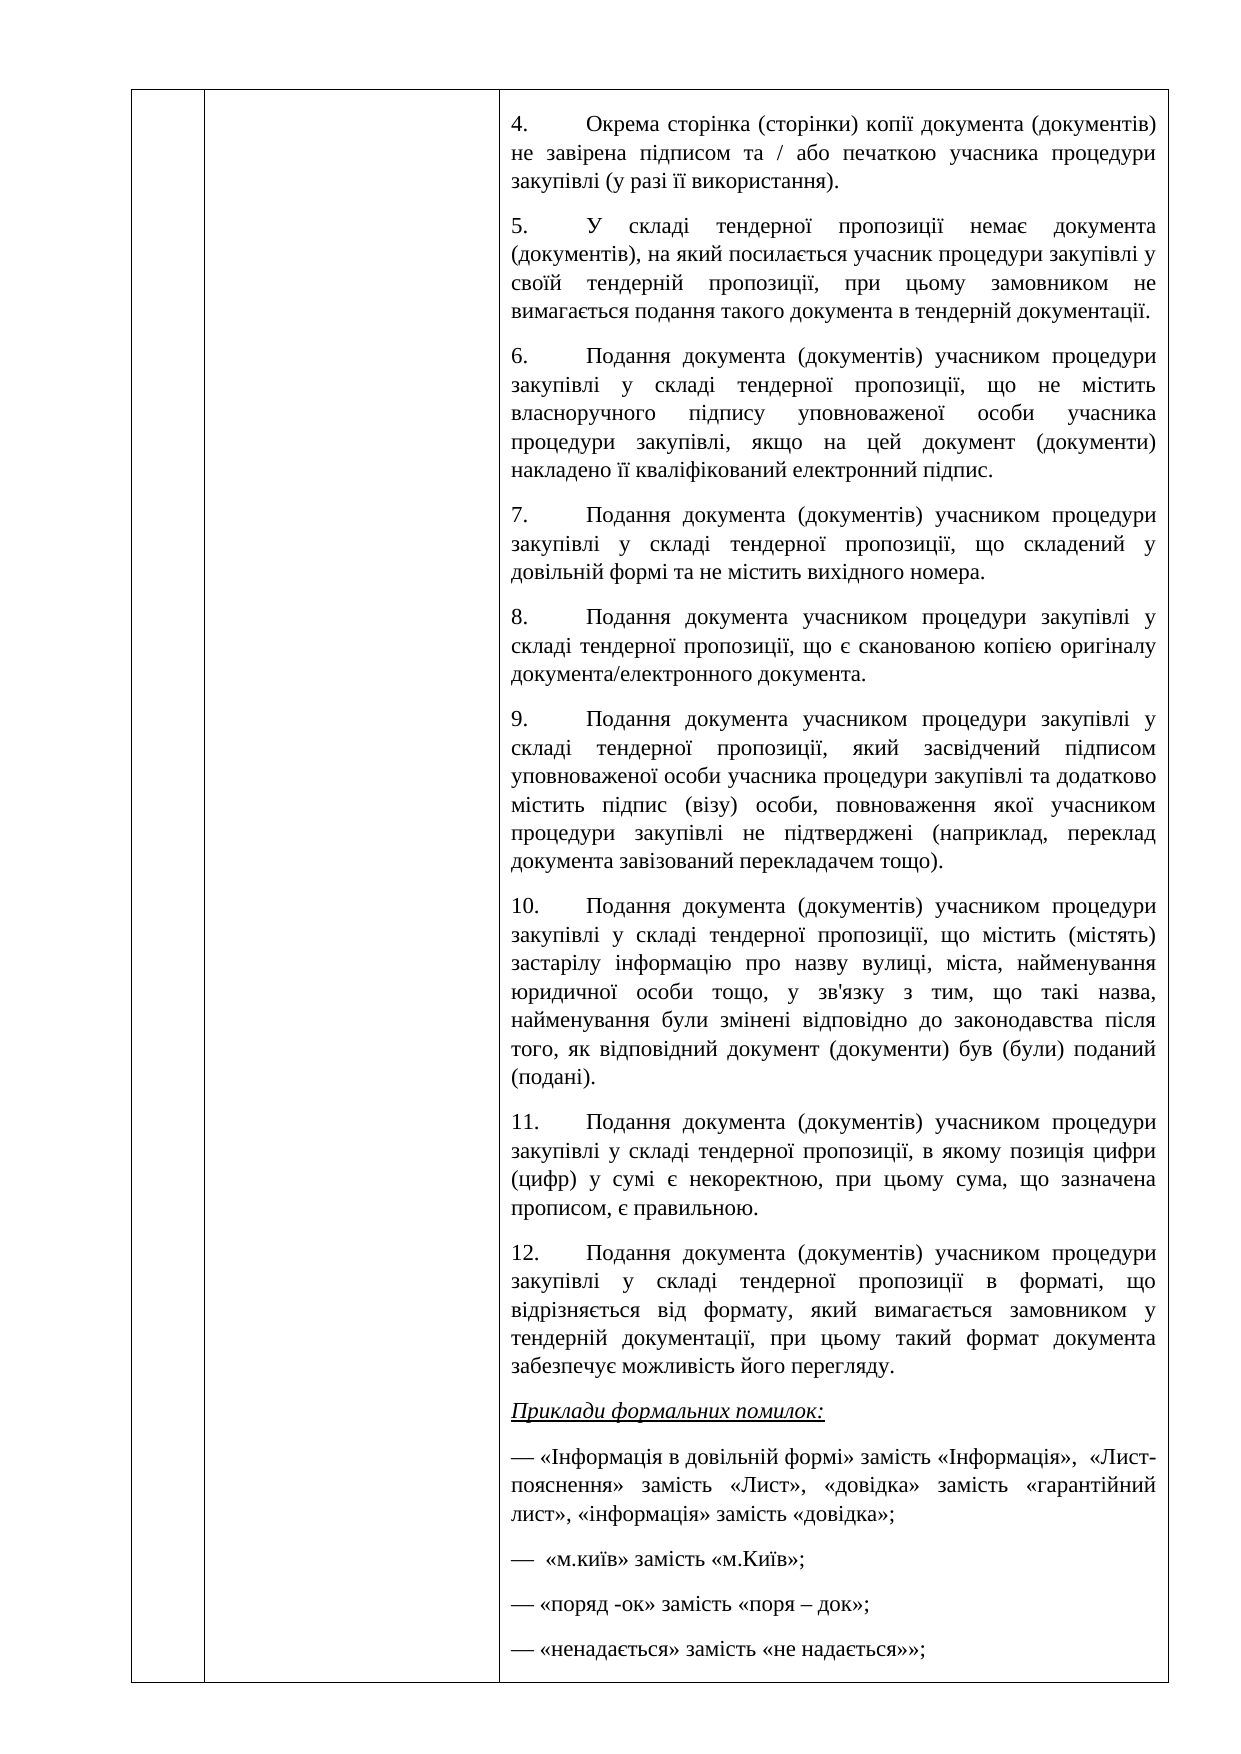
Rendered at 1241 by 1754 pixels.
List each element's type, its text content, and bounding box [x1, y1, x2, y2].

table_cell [205, 90, 499, 1682]
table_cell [500, 90, 1168, 1682]
table_cell 1 [132, 90, 204, 1682]
